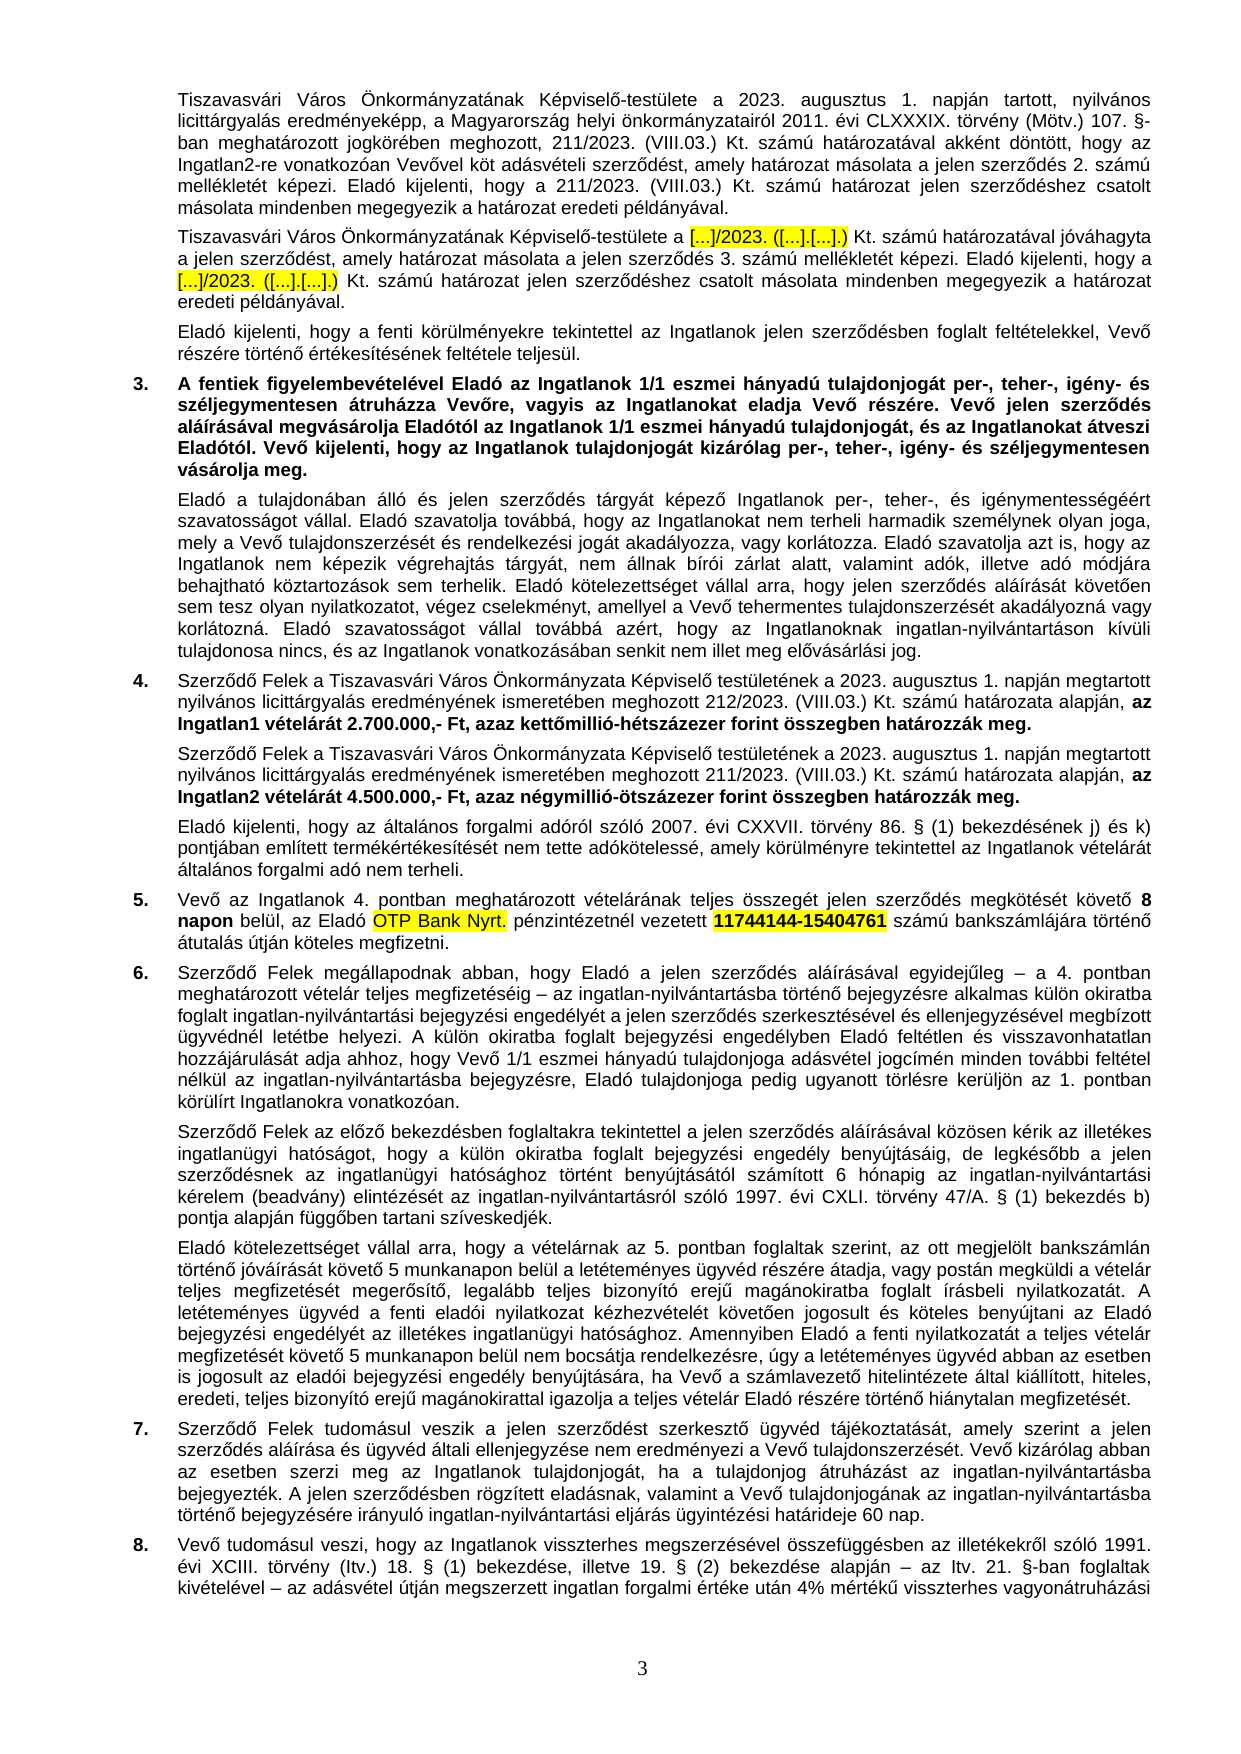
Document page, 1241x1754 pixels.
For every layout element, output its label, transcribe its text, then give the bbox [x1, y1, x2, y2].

text Szerződő Felek a Tiszavasvári Város Önkormányzata Képviselő testületének a 2023. augusztus 1. napján megtartott nyilvános licittárgyalás eredményének ismeretében meghozott 211/2023. (VIII.03.) Kt. számú határozata alapján, az Ingatlan2 vételárát 4.500.000,- Ft, azaz négymillió-ötszázezer forint összegben határozzák meg. [177, 742, 1152, 807]
list Szerződő Felek a Tiszavasvári Város Önkormányzata Képviselő testületének a 2023. augusztus 1. napján megtartott nyilvános licittárgyalás eredményének ismeretében meghozott 212/2023. (VIII.03.) Kt. számú határozata alapján, az Ingatlan1 vételárát 2.700.000,- Ft, azaz kettőmillió-hétszázezer forint összegben határozzák meg. [133, 669, 1152, 734]
text Eladó a tulajdonában álló és jelen szerződés tárgyát képező Ingatlanok per-, teher-, és igénymentességéért szavatosságot vállal. Eladó szavatolja továbbá, hogy az Ingatlanokat nem terheli harmadik személynek olyan joga, mely a Vevő tulajdonszerzését és rendelkezési jogát akadályozza, vagy korlátozza. Eladó szavatolja azt is, hogy az Ingatlanok nem képezik végrehajtás tárgyát, nem állnak bírói zárlat alatt, valamint adók, illetve adó módjára behajtható köztartozások sem terhelik. Eladó kötelezettséget vállal arra, hogy jelen szerződés aláírását követően sem tesz olyan nyilatkozatot, végez cselekményt, amellyel a Vevő tehermentes tulajdonszerzését akadályozná vagy korlátozná. Eladó szavatosságot vállal továbbá azért, hogy az Ingatlanoknak ingatlan-nyilvántartáson kívüli tulajdonosa nincs, és az Ingatlanok vonatkozásában senkit nem illet meg elővásárlási jog. [177, 488, 1152, 661]
list Vevő az Ingatlanok 4. pontban meghatározott vételárának teljes összegét jelen szerződés megkötését követő 8 napon belül, az Eladó OTP Bank Nyrt. pénzintézetnél vezetett 11744144-15404761 számú bankszámlájára történő átutalás útján köteles megfizetni. [133, 888, 1152, 953]
text Eladó kötelezettséget vállal arra, hogy a vételárnak az 5. pontban foglaltak szerint, az ott megjelölt bankszámlán történő jóváírását követő 5 munkanapon belül a letéteményes ügyvéd részére átadja, vagy postán megküldi a vételár teljes megfizetését megerősítő, legalább teljes bizonyító erejű magánokiratba foglalt írásbeli nyilatkozatát. A letéteményes ügyvéd a fenti eladói nyilatkozat kézhezvételét követően jogosult és köteles benyújtani az Eladó bejegyzési engedélyét az illetékes ingatlanügyi hatósághoz. Amennyiben Eladó a fenti nyilatkozatát a teljes vételár megfizetését követő 5 munkanapon belül nem bocsátja rendelkezésre, úgy a letéteményes ügyvéd abban az esetben is jogosult az eladói bejegyzési engedély benyújtására, ha Vevő a számlavezető hitelintézete által kiállított, hiteles, eredeti, teljes bizonyító erejű magánokirattal igazolja a teljes vételár Eladó részére történő hiánytalan megfizetését. [177, 1237, 1152, 1409]
text Eladó kijelenti, hogy az általános forgalmi adóról szóló 2007. évi CXXVII. törvény 86. § (1) bekezdésének j) és k) pontjában említett termékértékesítését nem tette adókötelessé, amely körülményre tekintettel az Ingatlanok vételárát általános forgalmi adó nem terheli. [177, 815, 1152, 880]
text Tiszavasvári Város Önkormányzatának Képviselő-testülete a 2023. augusztus 1. napján tartott, nyilvános licittárgyalás eredményeképp, a Magyarország helyi önkormányzatairól 2011. évi CLXXXIX. törvény (Mötv.) 107. §-ban meghatározott jogkörében meghozott, 211/2023. (VIII.03.) Kt. számú határozatával akként döntött, hogy az Ingatlan2-re vonatkozóan Vevővel köt adásvételi szerződést, amely határozat másolata a jelen szerződés 2. számú mellékletét képezi. Eladó kijelenti, hogy a 211/2023. (VIII.03.) Kt. számú határozat jelen szerződéshez csatolt másolata mindenben megegyezik a határozat eredeti példányával. [177, 89, 1152, 218]
text Tiszavasvári Város Önkormányzatának Képviselő-testülete a [...]/2023. ([...].[...].) Kt. számú határozatával jóváhagyta a jelen szerződést, amely határozat másolata a jelen szerződés 3. számú mellékletét képezi. Eladó kijelenti, hogy a [...]/2023. ([...].[...].) Kt. számú határozat jelen szerződéshez csatolt másolata mindenben megegyezik a határozat eredeti példányával. [177, 226, 1152, 313]
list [133, 1534, 1152, 1598]
list Szerződő Felek tudomásul veszik a jelen szerződést szerkesztő ügyvéd tájékoztatását, amely szerint a jelen szerződés aláírása és ügyvéd általi ellenjegyzése nem eredményezi a Vevő tulajdonszerzését. Vevő kizárólag abban az esetben szerzi meg az Ingatlanok tulajdonjogát, ha a tulajdonjog átruházást az ingatlan-nyilvántartásba bejegyezték. A jelen szerződésben rögzített eladásnak, valamint a Vevő tulajdonjogának az ingatlan-nyilvántartásba történő bejegyzésére irányuló ingatlan-nyilvántartási eljárás ügyintézési határideje 60 nap. [133, 1418, 1152, 1526]
text Szerződő Felek az előző bekezdésben foglaltakra tekintettel a jelen szerződés aláírásával közösen kérik az illetékes ingatlanügyi hatóságot, hogy a külön okiratba foglalt bejegyzési engedély benyújtásáig, de legkésőbb a jelen szerződésnek az ingatlanügyi hatósághoz történt benyújtásától számított 6 hónapig az ingatlan-nyilvántartási kérelem (beadvány) elintézését az ingatlan-nyilvántartásról szóló 1997. évi CXLI. törvény 47/A. § (1) bekezdés b) pontja alapján függőben tartani szíveskedjék. [177, 1121, 1152, 1228]
text Eladó kijelenti, hogy a fenti körülményekre tekintettel az Ingatlanok jelen szerződésben foglalt feltételekkel, Vevő részére történő értékesítésének feltétele teljesül. [177, 321, 1152, 364]
list A fentiek figyelembevételével Eladó az Ingatlanok 1/1 eszmei hányadú tulajdonjogát per-, teher-, igény- és széljegymentesen átruházza Vevőre, vagyis az Ingatlanokat eladja Vevő részére. Vevő jelen szerződés aláírásával megvásárolja Eladótól az Ingatlanok 1/1 eszmei hányadú tulajdonjogát, és az Ingatlanokat átveszi Eladótól. Vevő kijelenti, hogy az Ingatlanok tulajdonjogát kizárólag per-, teher-, igény- és széljegymentesen vásárolja meg. [133, 372, 1152, 480]
list Szerződő Felek megállapodnak abban, hogy Eladó a jelen szerződés aláírásával egyidejűleg – a 4. pontban meghatározott vételár teljes megfizetéséig – az ingatlan-nyilvántartásba történő bejegyzésre alkalmas külön okiratba foglalt ingatlan-nyilvántartási bejegyzési engedélyét a jelen szerződés szerkesztésével és ellenjegyzésével megbízott ügyvédnél letétbe helyezi. A külön okiratba foglalt bejegyzési engedélyben Eladó feltétlen és visszavonhatatlan hozzájárulását adja ahhoz, hogy Vevő 1/1 eszmei hányadú tulajdonjoga adásvétel jogcímén minden további feltétel nélkül az ingatlan-nyilvántartásba bejegyzésre, Eladó tulajdonjoga pedig ugyanott törlésre kerüljön az 1. pontban körülírt Ingatlanokra vonatkozóan. [133, 961, 1152, 1112]
